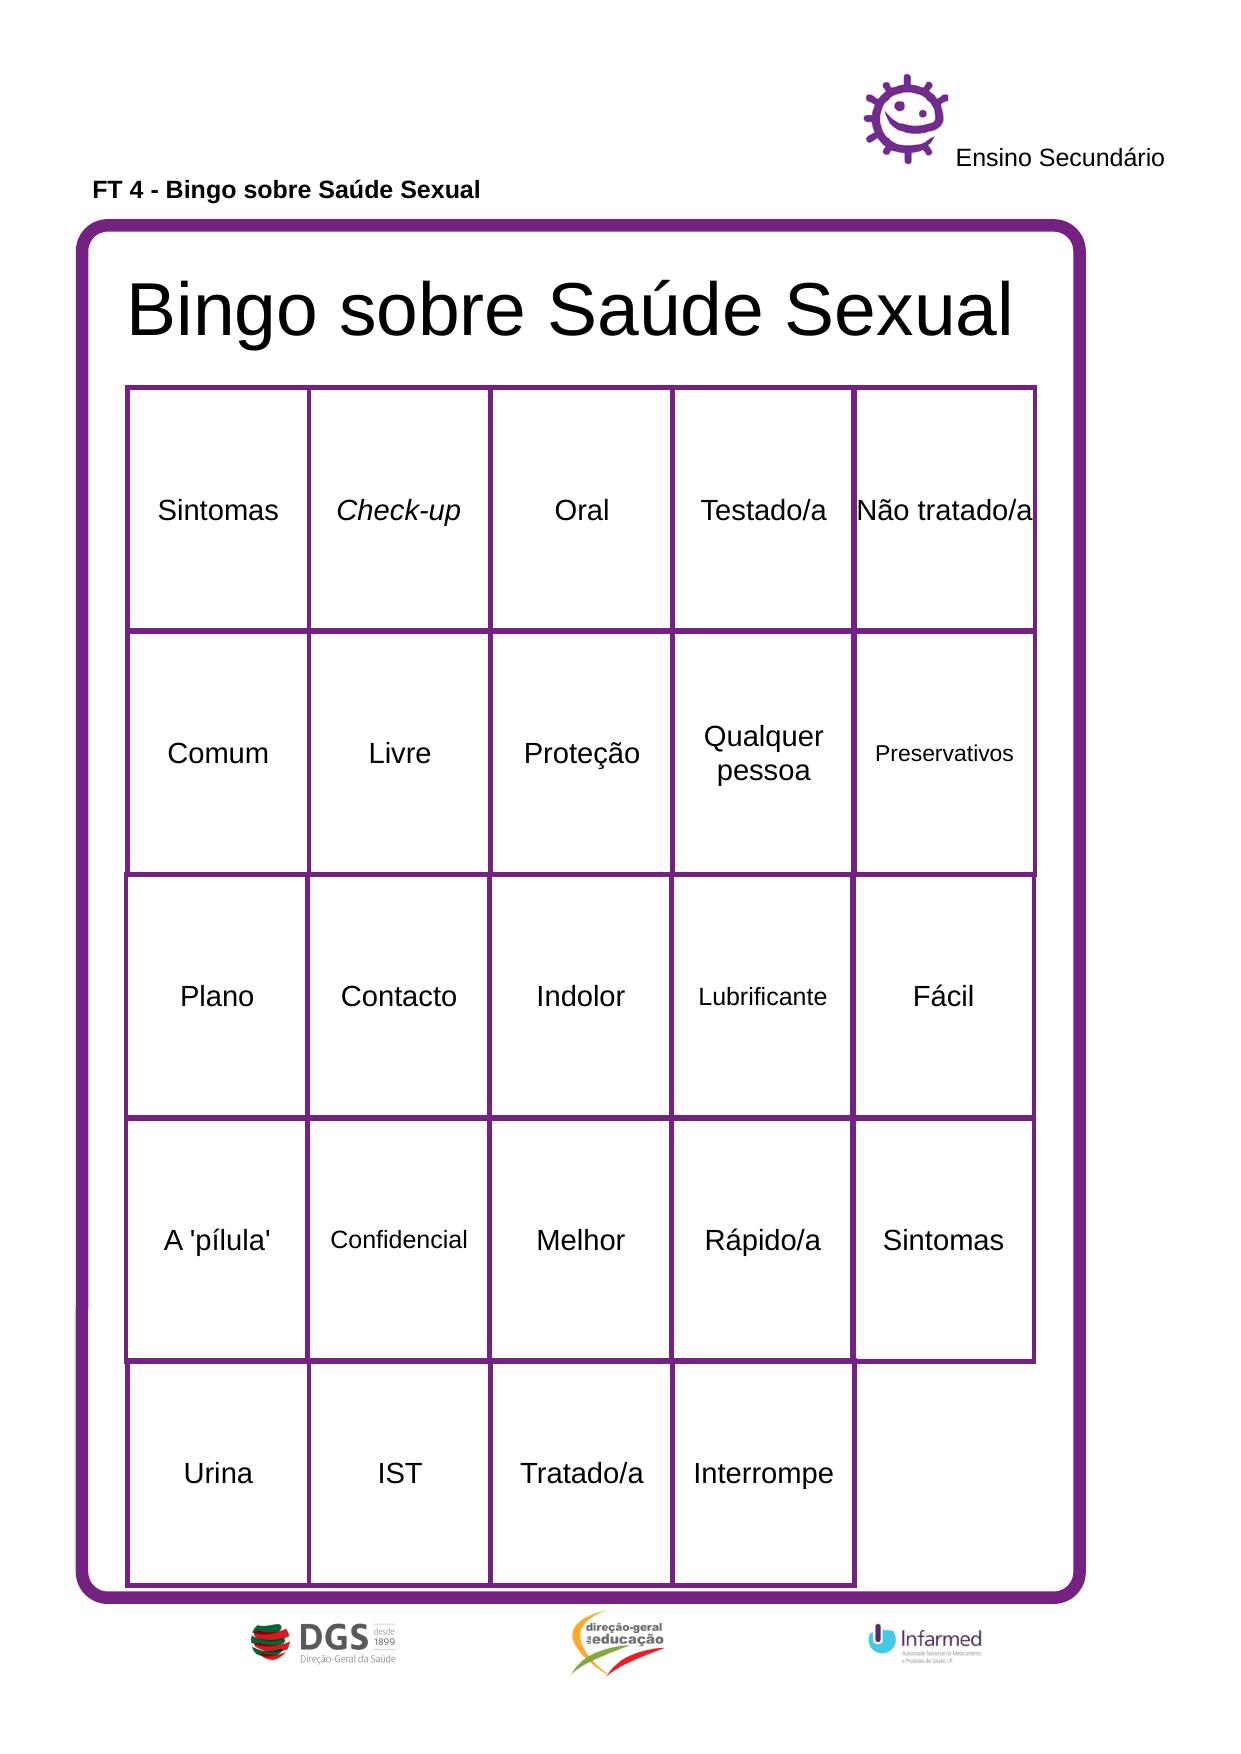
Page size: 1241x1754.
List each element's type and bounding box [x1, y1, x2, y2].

picture [96, 1608, 1145, 1681]
picture [860, 73, 949, 166]
